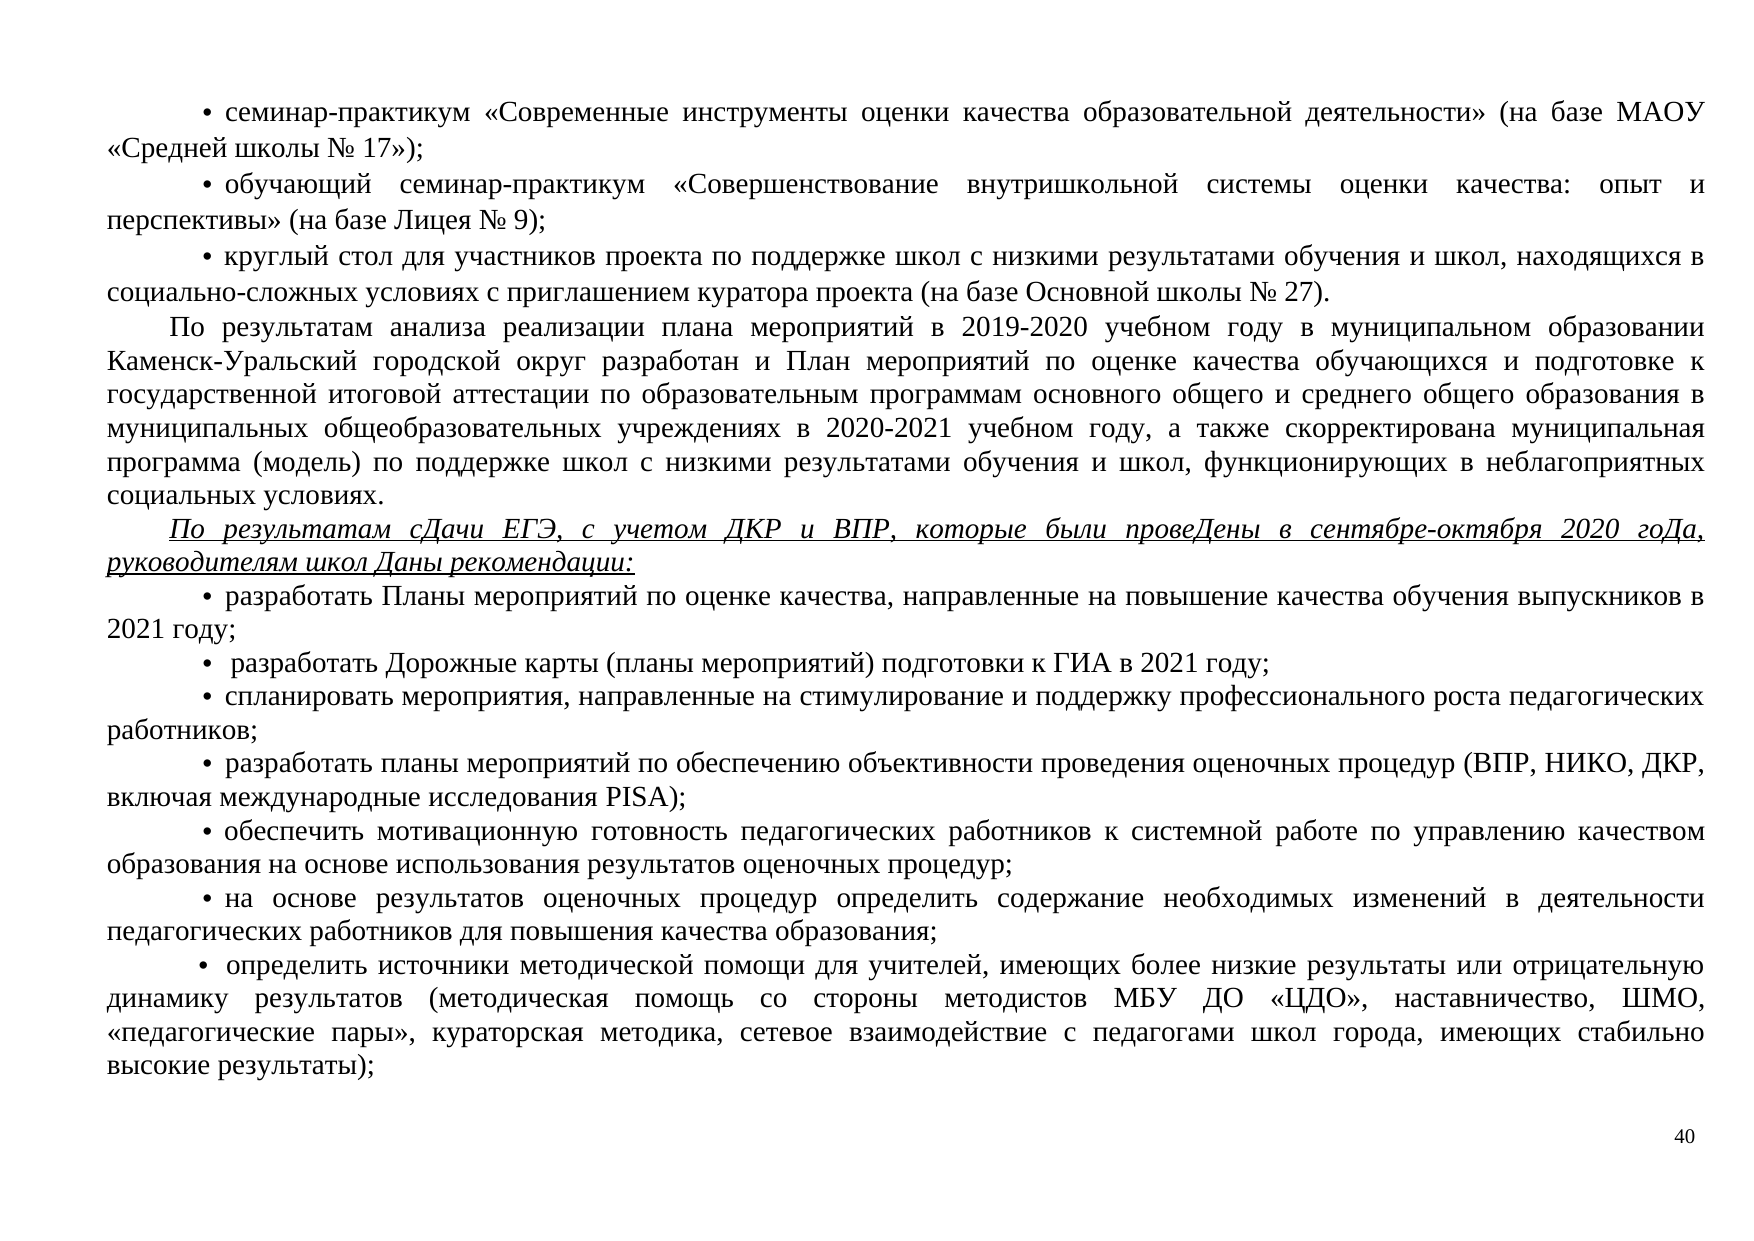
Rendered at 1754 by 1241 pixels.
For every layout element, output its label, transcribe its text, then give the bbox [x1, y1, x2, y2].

list семинар-практикум «Современные инструменты оценки качества образовательной деятельности» (на базе МАОУ «Средней школы № 17»); [107, 94, 1706, 164]
list круглый стол для участников проекта по поддержке школ с низкими результатами обучения и школ, находящихся в социально-сложных условиях с приглашением куратора проекта (на базе Основной школы № 27). [107, 238, 1706, 307]
list определить источники методической помощи для учителей, имеющих более низкие результаты или отрицательную динамику результатов (методическая помощь со стороны методистов МБУ ДО «ЦДО», наставничество, ШМО, «педагогические пары», кураторская методика, сетевое взаимодействие с педагогами школ города, имеющих стабильно высокие результаты); [107, 947, 1706, 1081]
list разработать Планы мероприятий по оценке качества, направленные на повышение качества обучения выпускников в 2021 году; [107, 578, 1706, 645]
list обеспечить мотивационную готовность педагогических работников к системной работе по управлению качеством образования на основе использования результатов оценочных процедур; [107, 813, 1706, 880]
list разработать Дорожные карты (планы мероприятий) подготовки к ГИА в 2021 году; [107, 645, 1706, 678]
text По результатам анализа реализации плана мероприятий в 2019-2020 учебном году в муниципальном образовании Каменск-Уральский городской округ разработан и План мероприятий по оценке качества обучающихся и подготовке к государственной итоговой аттестации по образовательным программам основного общего и среднего общего образования в муниципальных общеобразовательных учреждениях в 2020-2021 учебном году, а также скорректирована муниципальная программа (модель) по поддержке школ с низкими результатами обучения и школ, функционирующих в неблагоприятных социальных условиях. [107, 309, 1706, 511]
list на основе результатов оценочных процедур определить содержание необходимых изменений в деятельности педагогических работников для повышения качества образования; [107, 880, 1706, 947]
list обучающий семинар-практикум «Совершенствование внутришкольной системы оценки качества: опыт и перспективы» (на базе Лицея № 9); [107, 166, 1706, 236]
text По результатам сДачи ЕГЭ, с учетом ДКР и ВПР, которые были провеДены в сентябре-октября 2020 гоДа, руководителям школ Даны рекомендации: [107, 511, 1706, 578]
list разработать планы мероприятий по обеспечению объективности проведения оценочных процедур (ВПР, НИКО, ДКР, включая международные исследования PISA); [107, 746, 1706, 813]
list спланировать мероприятия, направленные на стимулирование и поддержку профессионального роста педагогических работников; [107, 678, 1706, 746]
